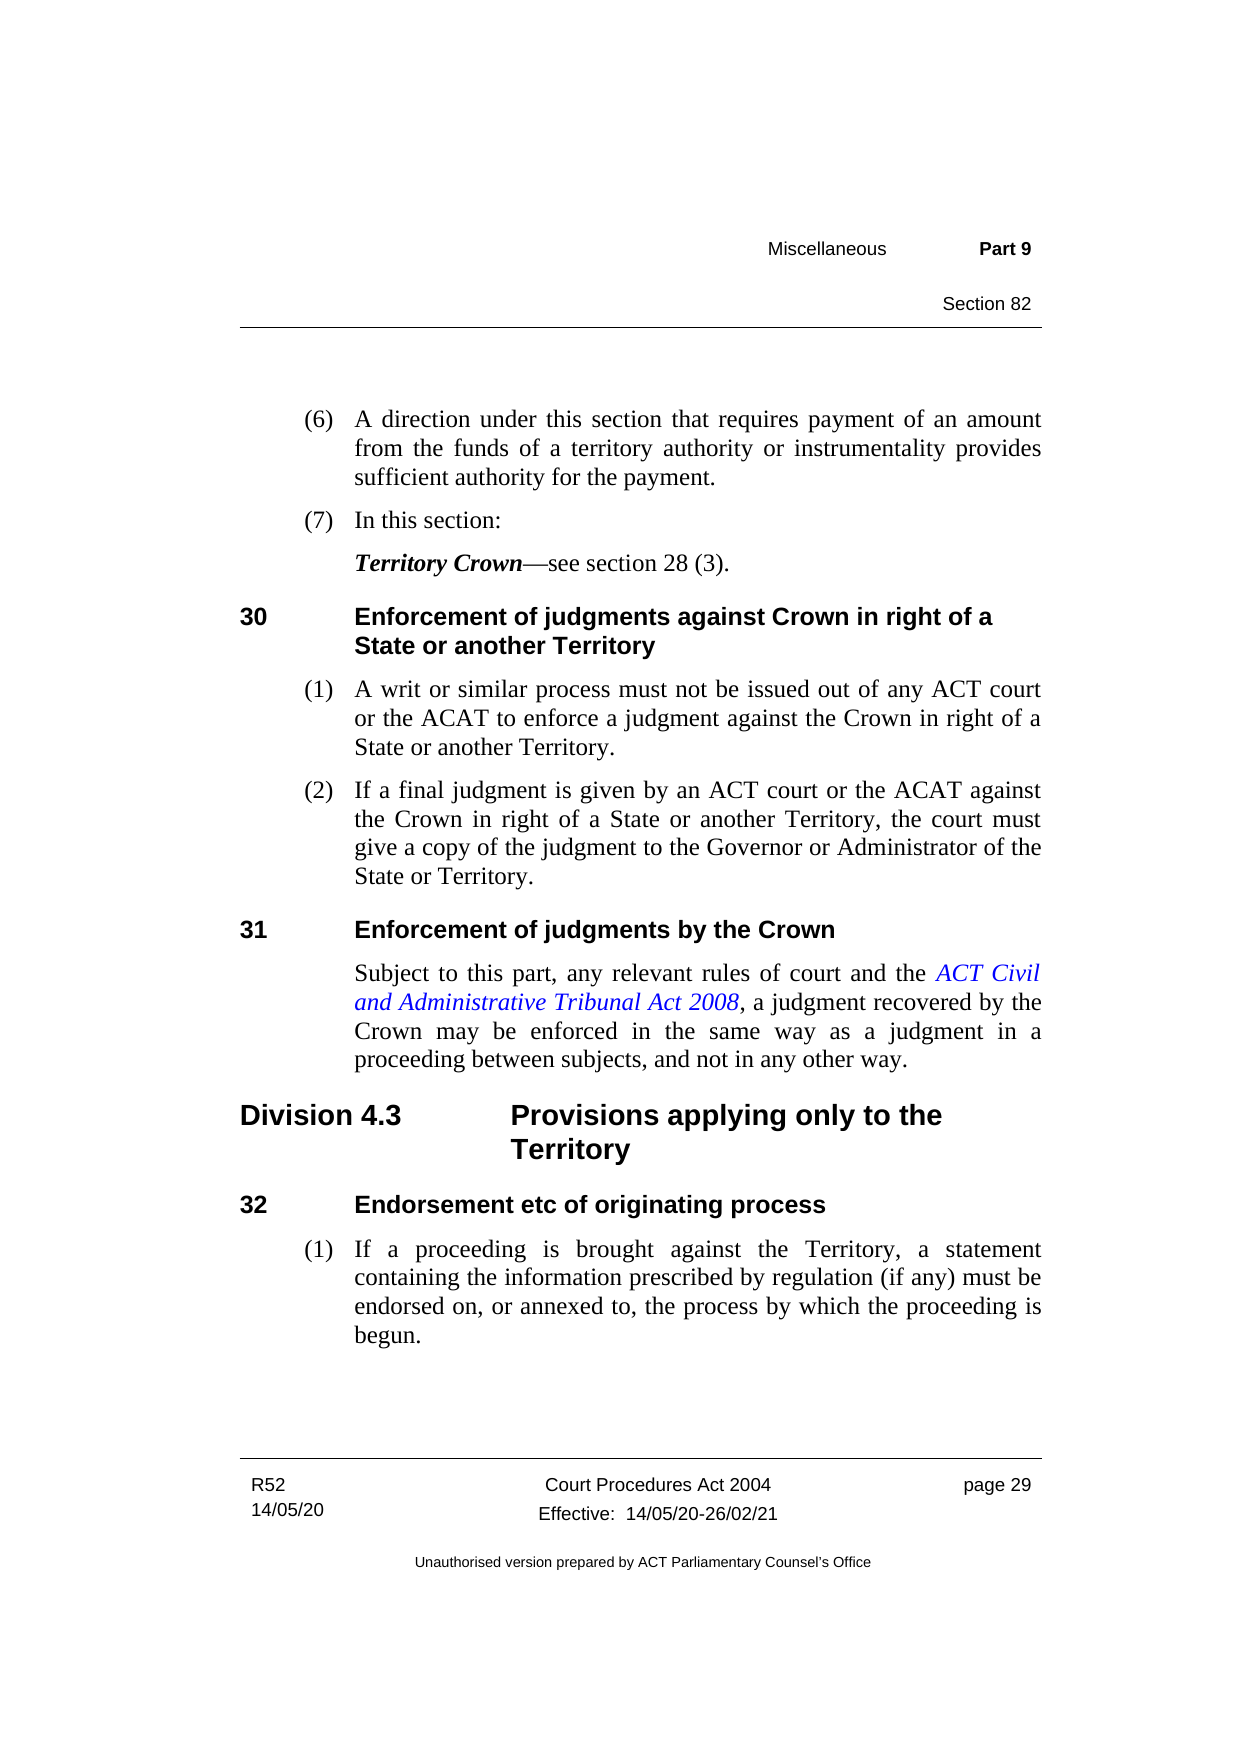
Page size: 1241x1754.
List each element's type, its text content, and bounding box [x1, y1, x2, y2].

text (7) In this section: [239, 505, 1042, 534]
text (2) If a final judgment is given by an ACT court or the ACAT against the Crown in right of a State or another Territory, the court must give a copy of the judgment to the Governor or Administrator of the State or Territory. [239, 775, 1042, 890]
text (6) A direction under this section that requires payment of an amount from the funds of a territory authority or instrumentality provides sufficient authority for the payment. [239, 404, 1042, 490]
text (1) If a proceeding is brought against the Territory, a statement containing the information prescribed by regulation (if any) must be endorsed on, or annexed to, the process by which the proceeding is begun. [239, 1234, 1042, 1349]
text 30 Enforcement of judgments against Crown in right of a State or another Territory [239, 602, 1042, 659]
text Territory Crown—see section 28 (3). [354, 548, 1042, 577]
text Division 4.3 Provisions applying only to the Territory [239, 1098, 1042, 1165]
text 31 Enforcement of judgments by the Crown [239, 915, 1042, 944]
text (1) A writ or similar process must not be issued out of any ACT court or the ACAT to enforce a judgment against the Crown in right of a State or another Territory. [239, 674, 1042, 760]
text Subject to this part, any relevant rules of court and the ACT Civil and Administrative Tribunal Act 2008, a judgment recovered by the Crown may be enforced in the same way as a judgment in a proceeding between subjects, and not in any other way. [354, 958, 1042, 1073]
text 32 Endorsement etc of originating process [239, 1190, 1042, 1219]
